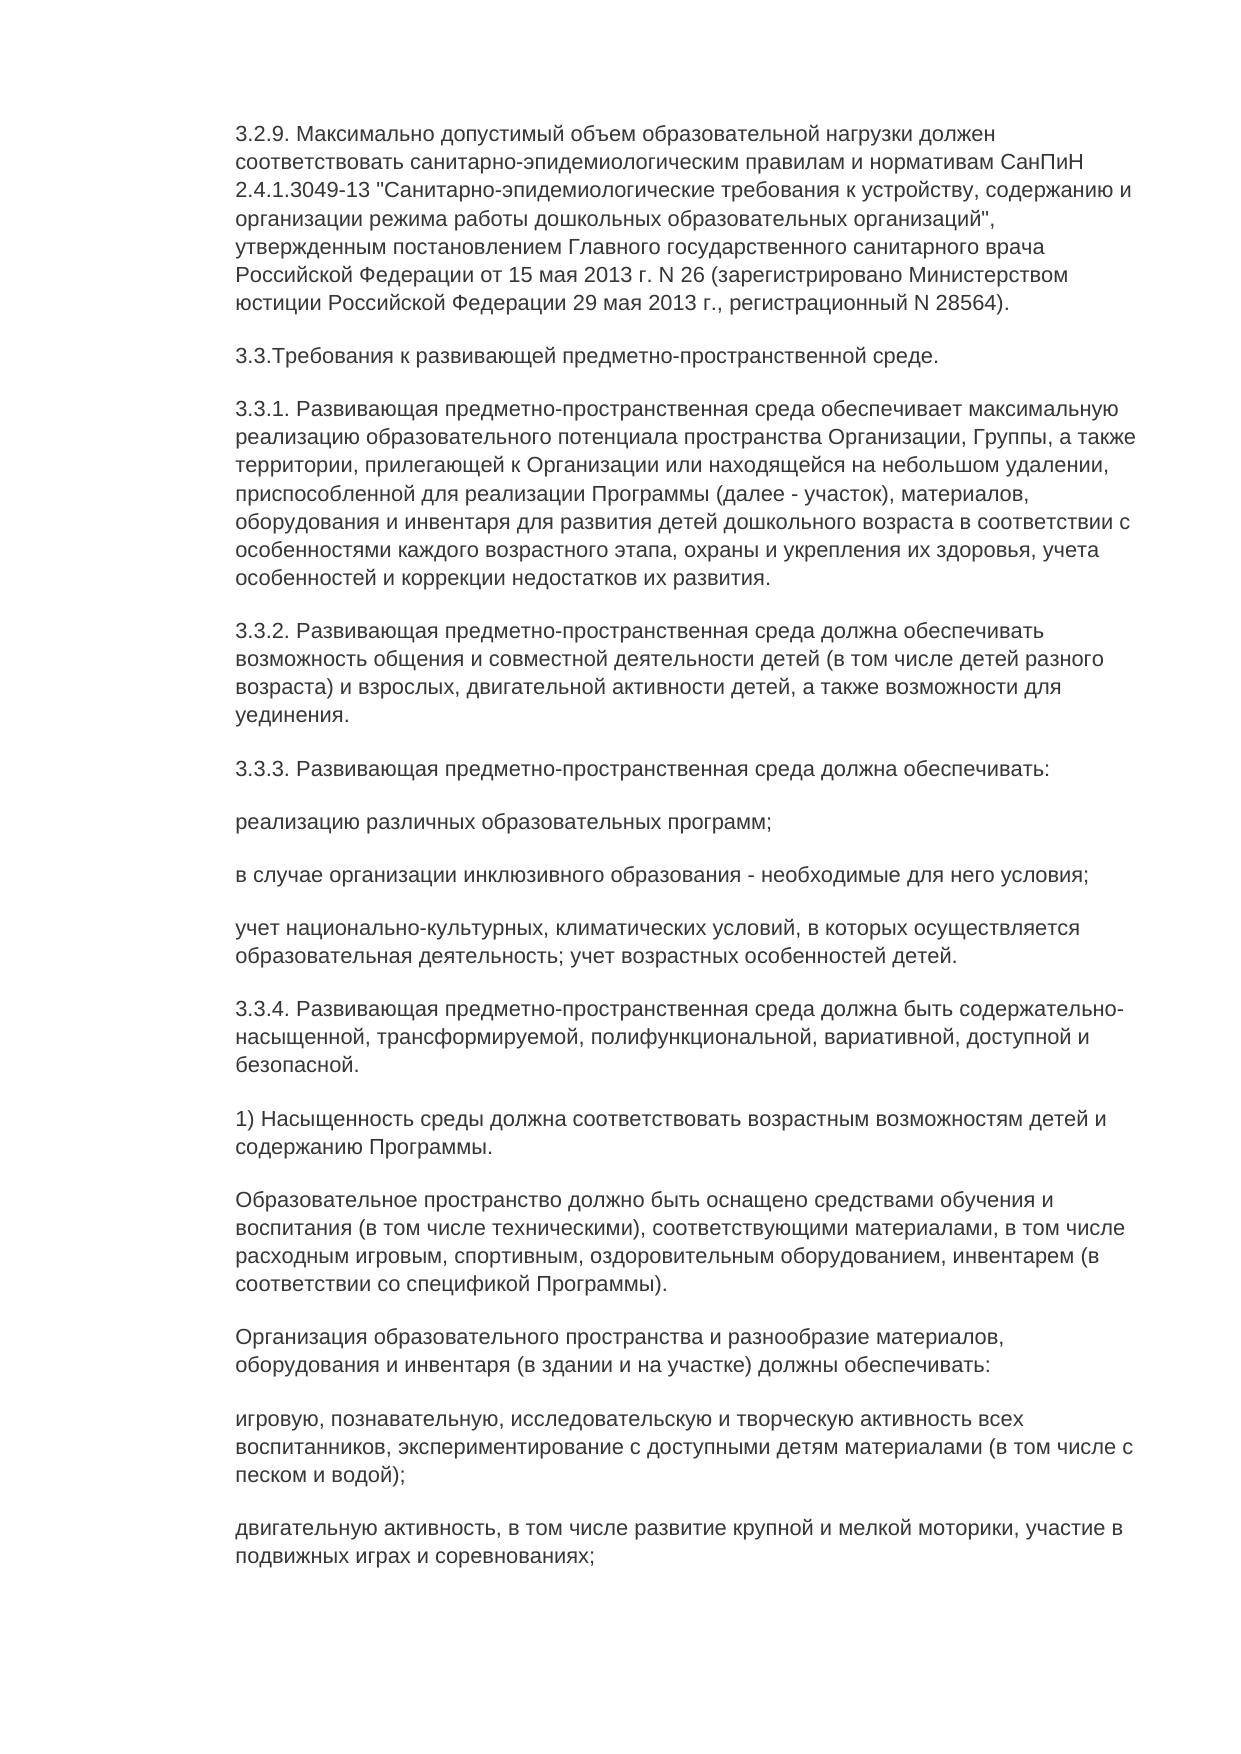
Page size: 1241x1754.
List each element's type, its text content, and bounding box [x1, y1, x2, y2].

text 3.3.3. Развивающая предметно-пространственная среда должна обеспечивать: [235, 752, 1152, 781]
text 1) Насыщенность среды должна соответствовать возрастным возможностям детей и содержанию Программы. [235, 1102, 1152, 1159]
text 3.3.Требования к развивающей предметно-пространственной среде. [235, 340, 1152, 368]
text 3.3.2. Развивающая предметно-пространственная среда должна обеспечивать возможность общения и совместной деятельности детей (в том числе детей разного возраста) и взрослых, двигательной активности детей, а также возможности для уединения. [235, 615, 1152, 727]
text в случае организации инклюзивного образования - необходимые для него условия; [235, 859, 1152, 887]
text Организация образовательного пространства и разнообразие материалов, оборудования и инвентаря (в здании и на участке) должны обеспечивать: [235, 1321, 1152, 1377]
text учет национально-культурных, климатических условий, в которых осуществляется образовательная деятельность; учет возрастных особенностей детей. [235, 912, 1152, 968]
text 3.2.9. Максимально допустимый объем образовательной нагрузки должен соответствовать санитарно-эпидемиологическим правилам и нормативам СанПиН 2.4.1.3049-13 "Санитарно-эпидемиологические требования к устройству, содержанию и организации режима работы дошкольных образовательных организаций", утвержденным постановлением Главного государственного санитарного врача Российской Федерации от 15 мая 2013 г. N 26 (зарегистрировано Министерством юстиции Российской Федерации 29 мая 2013 г., регистрационный N 28564). [235, 118, 1152, 315]
text двигательную активность, в том числе развитие крупной и мелкой моторики, участие в подвижных играх и соревнованиях; [235, 1512, 1152, 1568]
text Образовательное пространство должно быть оснащено средствами обучения и воспитания (в том числе техническими), соответствующими материалами, в том числе расходным игровым, спортивным, оздоровительным оборудованием, инвентарем (в соответствии со спецификой Программы). [235, 1184, 1152, 1296]
text 3.3.1. Развивающая предметно-пространственная среда обеспечивает максимальную реализацию образовательного потенциала пространства Организации, Группы, а также территории, прилегающей к Организации или находящейся на небольшом удалении, приспособленной для реализации Программы (далее - участок), материалов, оборудования и инвентаря для развития детей дошкольного возраста в соответствии с особенностями каждого возрастного этапа, охраны и укрепления их здоровья, учета особенностей и коррекции недостатков их развития. [235, 393, 1152, 590]
text 3.3.4. Развивающая предметно-пространственная среда должна быть содержательно-насыщенной, трансформируемой, полифункциональной, вариативной, доступной и безопасной. [235, 993, 1152, 1077]
text реализацию различных образовательных программ; [235, 806, 1152, 834]
text игровую, познавательную, исследовательскую и творческую активность всех воспитанников, экспериментирование с доступными детям материалами (в том числе с песком и водой); [235, 1402, 1152, 1487]
